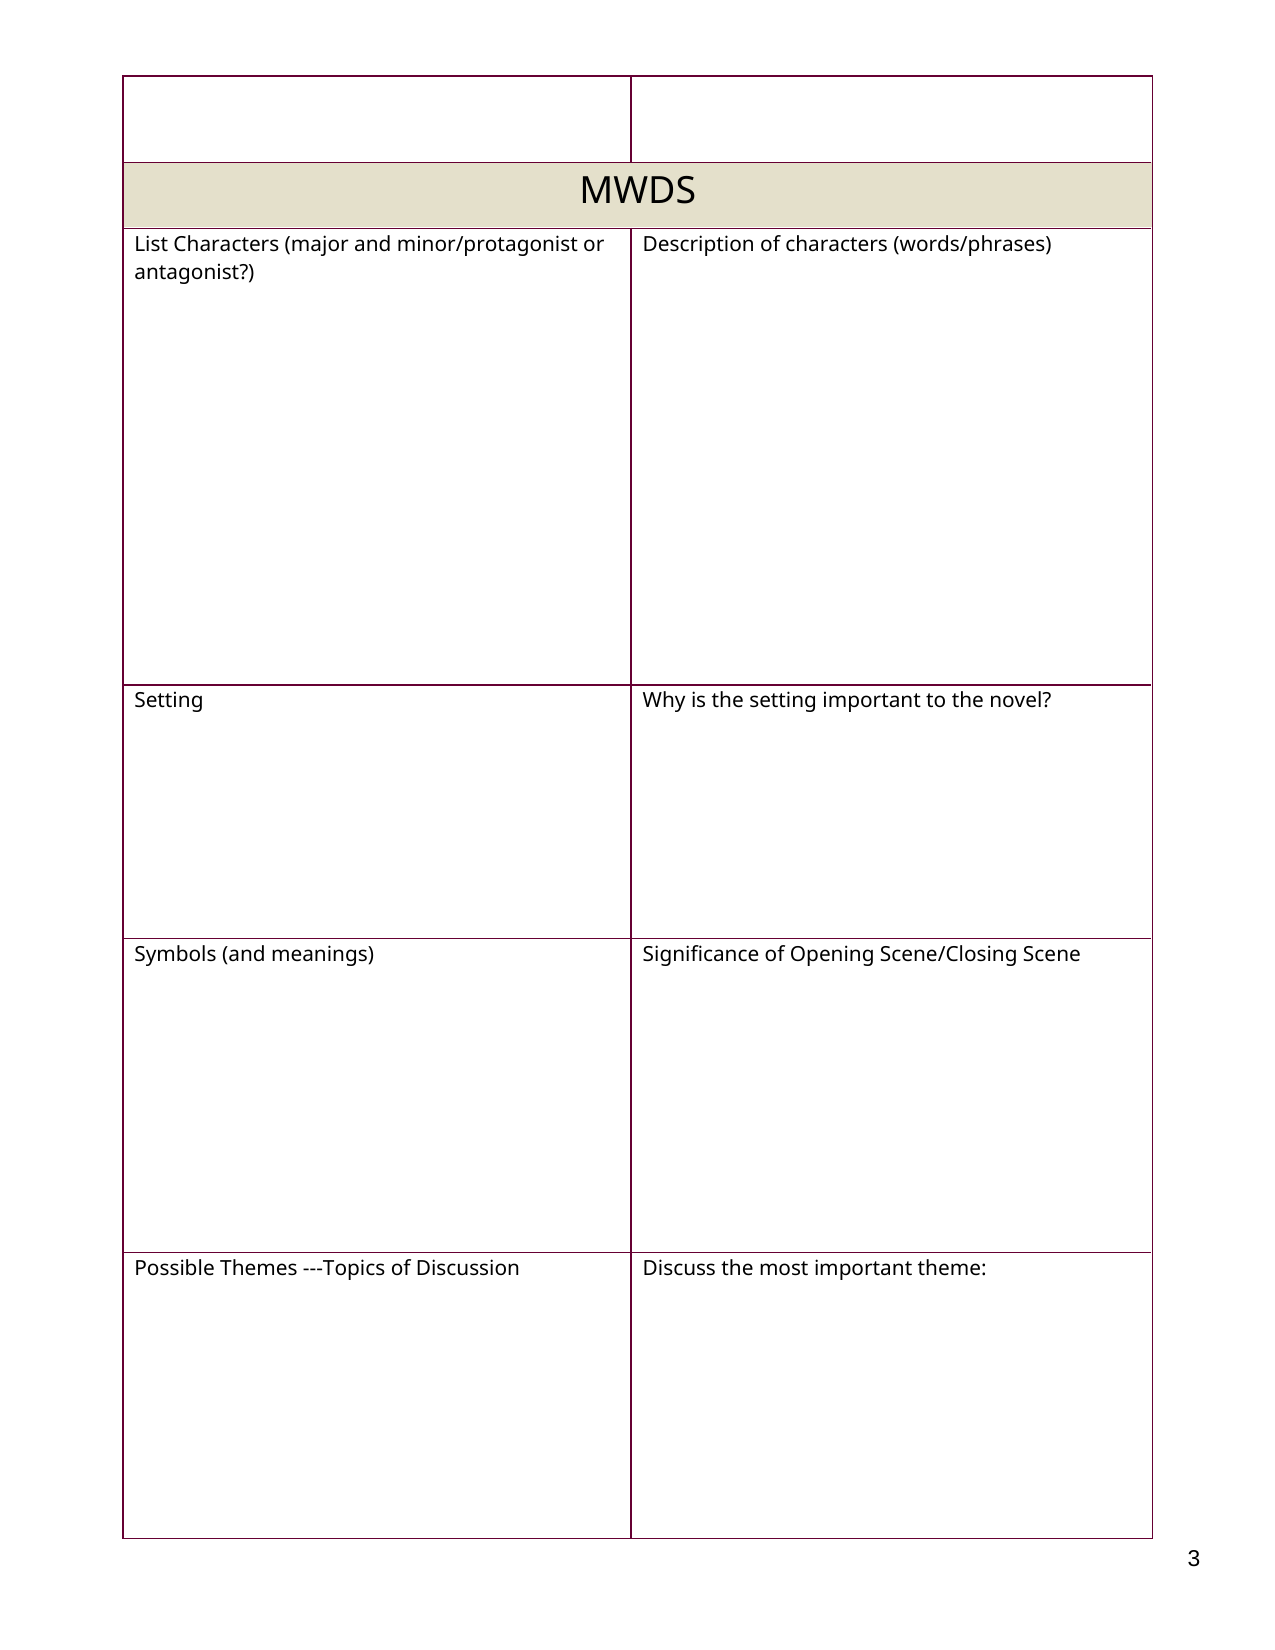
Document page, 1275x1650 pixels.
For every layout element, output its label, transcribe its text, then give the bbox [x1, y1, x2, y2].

table_cell Description of characters (words/phrases) [632, 228, 1152, 684]
table_cell Significance of Opening Scene/Closing Scene [632, 938, 1152, 1252]
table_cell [124, 77, 630, 162]
table_cell Setting [124, 686, 630, 937]
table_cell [632, 77, 1152, 162]
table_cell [124, 1253, 630, 1538]
table_cell Symbols (and meanings) [124, 939, 630, 1252]
table_cell List Characters (major and minor/protagonist or antagonist?) [124, 229, 630, 684]
table_cell Why is the setting important to the novel? [632, 684, 1152, 937]
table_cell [632, 1252, 1152, 1538]
table_cell MWDS [124, 162, 1152, 227]
